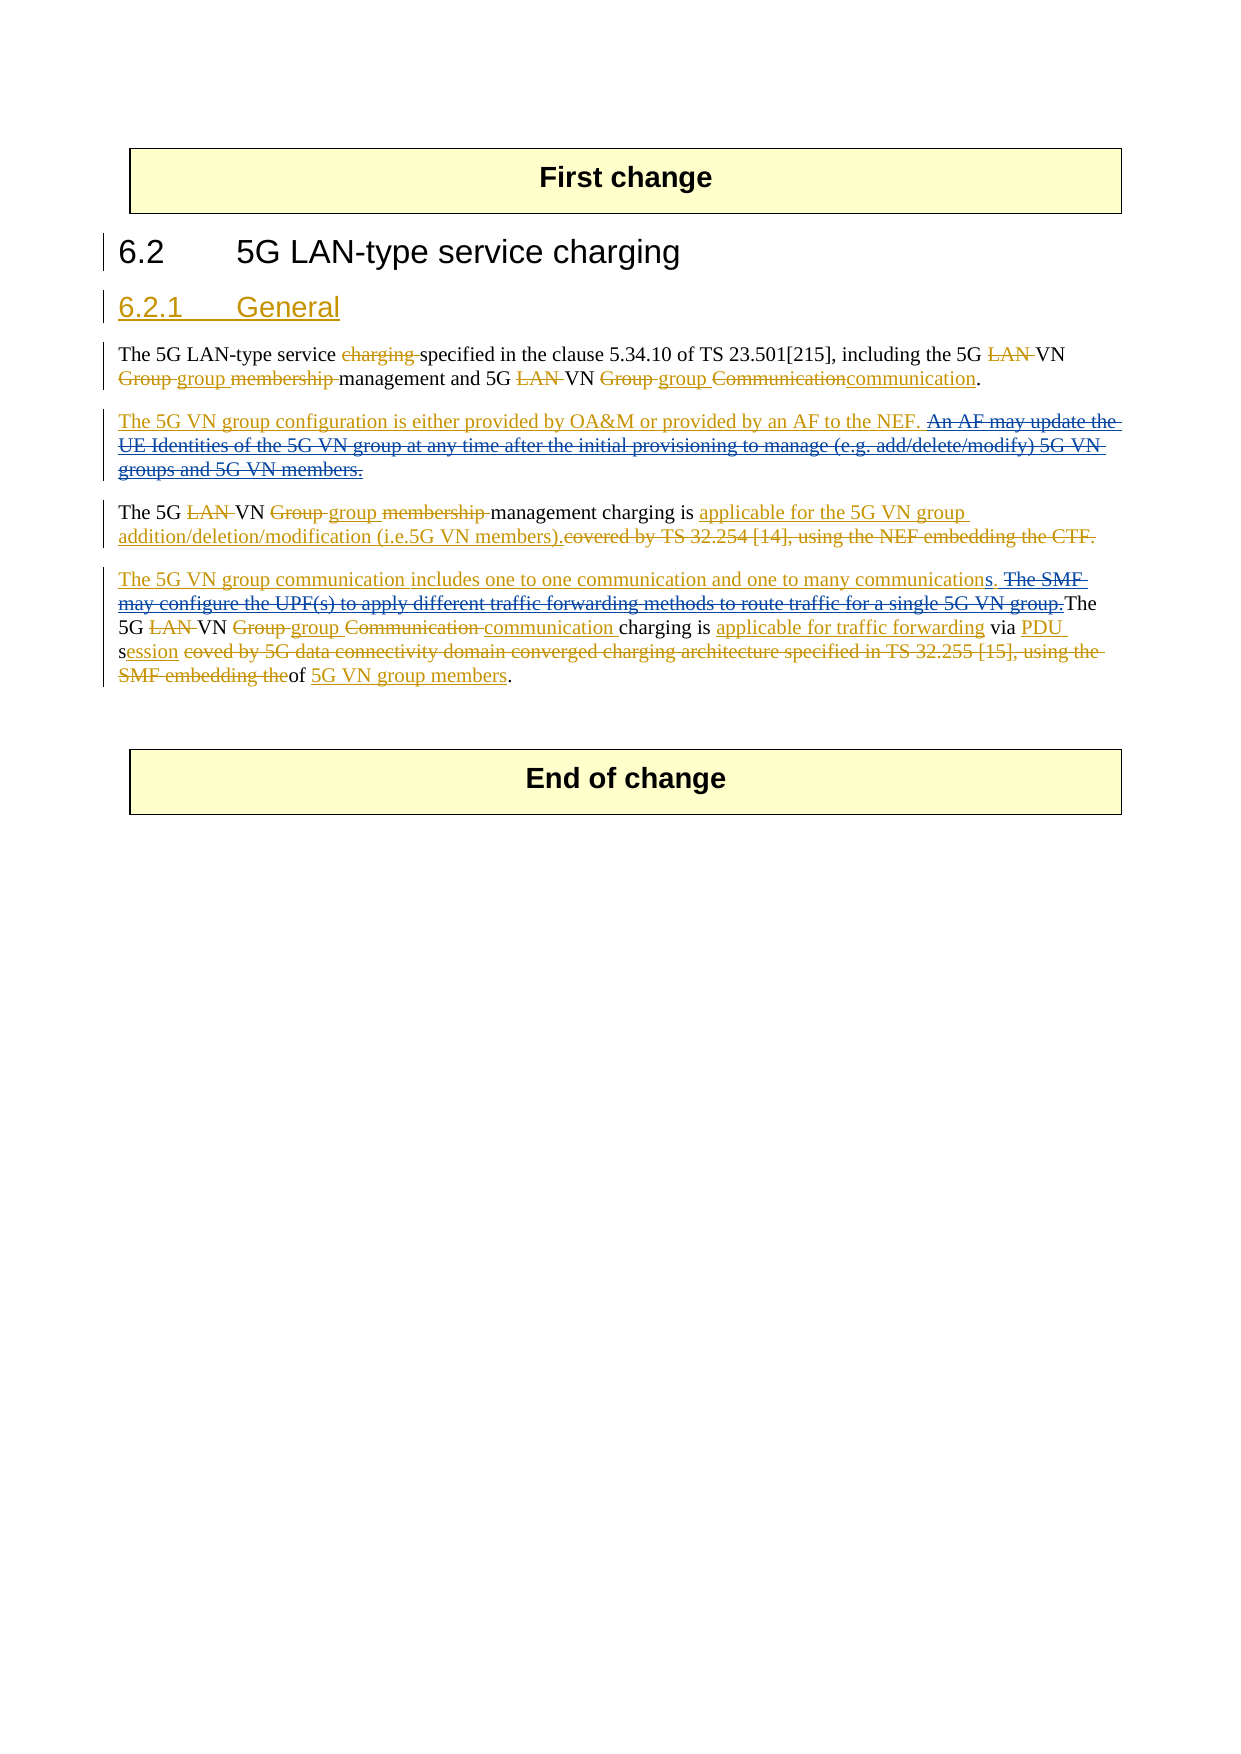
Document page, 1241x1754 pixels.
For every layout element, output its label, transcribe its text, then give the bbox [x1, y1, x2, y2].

table_header First change [131, 149, 1121, 213]
text The 5G VN management charging is [118, 500, 1122, 548]
table_header End of change [131, 750, 1121, 814]
text The 5G VN charging is via s of . [118, 567, 1122, 687]
text The 5G LAN-type service specified in the clause 5.34.10 of TS 23.501[215], including the 5G VN management and 5G VN . [118, 342, 1122, 390]
subtitle 6.2 5G LAN-type service charging [118, 233, 1122, 271]
